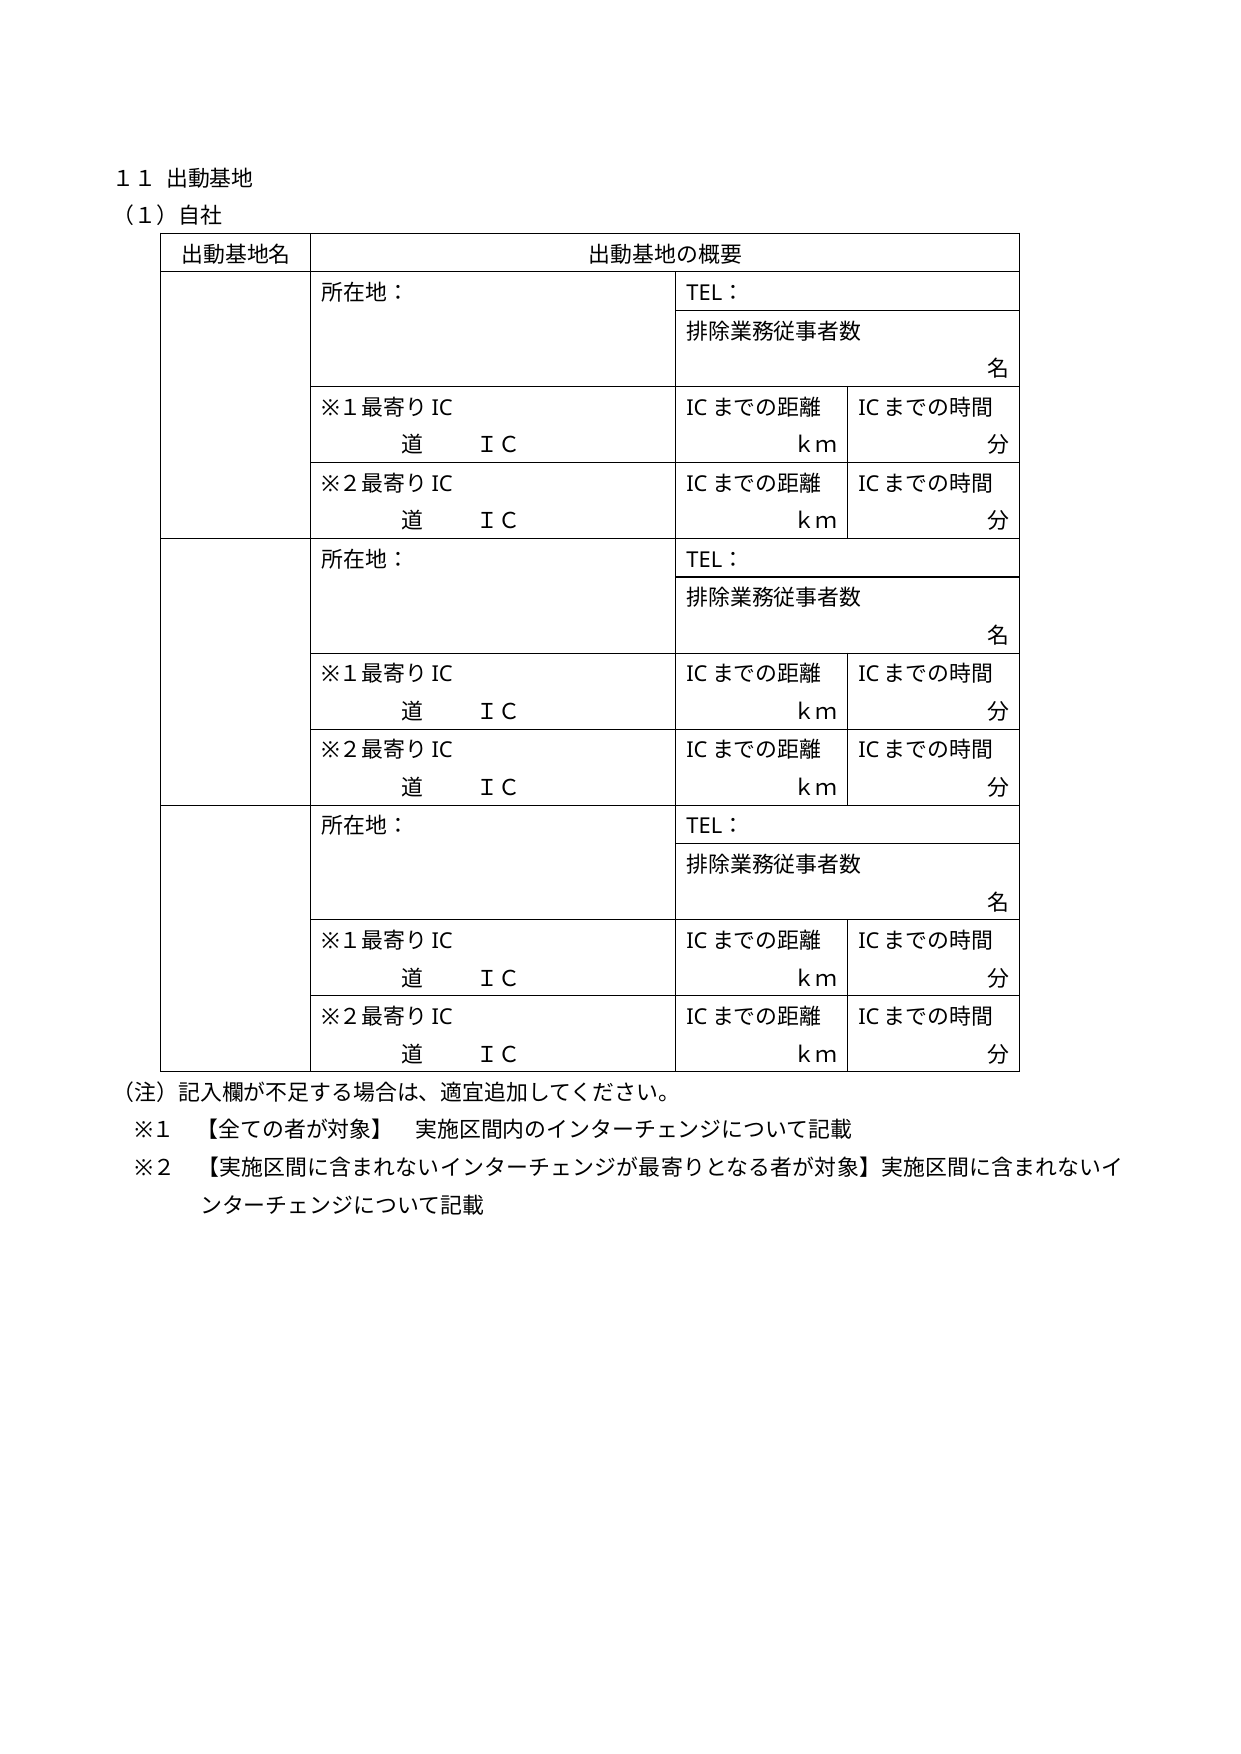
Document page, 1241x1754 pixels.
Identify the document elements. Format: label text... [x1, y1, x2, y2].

table_cell TEL： [676, 806, 1019, 843]
table_cell ICまでの時間 分 [848, 463, 1019, 538]
table_cell 所在地： [311, 539, 675, 652]
table_cell ICまでの距離 ｋｍ [676, 654, 847, 728]
table_cell 所在地： [311, 806, 675, 919]
table_cell ICまでの時間 分 [848, 387, 1019, 462]
table_cell ※２最寄りIC 道 ＩＣ [311, 463, 675, 538]
table_cell ICまでの時間 分 [848, 996, 1019, 1071]
text ※２ 【実施区間に含まれないインターチェンジが最寄りとなる者が対象】実施区間に含まれないインターチェンジについて記載 [134, 1147, 1128, 1222]
text １１ 出動基地 [112, 158, 1128, 195]
table_cell ※１最寄りIC 道 ＩＣ [311, 387, 675, 462]
table_cell ※２最寄りIC 道 ＩＣ [311, 996, 675, 1071]
table_cell ※１最寄りIC 道 ＩＣ [311, 654, 675, 728]
table_header 出動基地名 [161, 234, 310, 271]
table_cell ICまでの距離 ｋｍ [676, 920, 847, 995]
table_cell ICまでの距離 ｋｍ [676, 730, 847, 804]
table_cell ICまでの距離 ｋｍ [676, 387, 847, 462]
table_cell TEL： [676, 539, 1019, 576]
text （１）自社 [112, 195, 1128, 233]
table_header 出動基地の概要 [311, 234, 1019, 271]
table_cell [161, 539, 310, 804]
table_cell ICまでの距離 ｋｍ [676, 463, 847, 538]
table_cell ICまでの時間 分 [848, 730, 1019, 804]
table_cell ICまでの距離 ｋｍ [676, 996, 847, 1071]
table_cell ※１最寄りIC 道 ＩＣ [311, 920, 675, 995]
text （注）記入欄が不足する場合は、適宜追加してください。 [112, 1072, 1128, 1110]
table_cell 所在地： [311, 272, 675, 386]
table_cell 排除業務従事者数 名 [676, 844, 1019, 919]
table_cell TEL： [676, 272, 1019, 310]
table_cell ※２最寄りIC 道 ＩＣ [311, 730, 675, 804]
table_cell 排除業務従事者数 名 [676, 311, 1019, 386]
text ※１ 【全ての者が対象】 実施区間内のインターチェンジについて記載 [112, 1110, 1128, 1147]
table_cell ICまでの時間 分 [848, 920, 1019, 995]
table_cell [161, 272, 310, 538]
table_cell ICまでの時間 分 [848, 654, 1019, 728]
table_cell 排除業務従事者数 名 [676, 578, 1019, 652]
table_cell [161, 806, 310, 1071]
